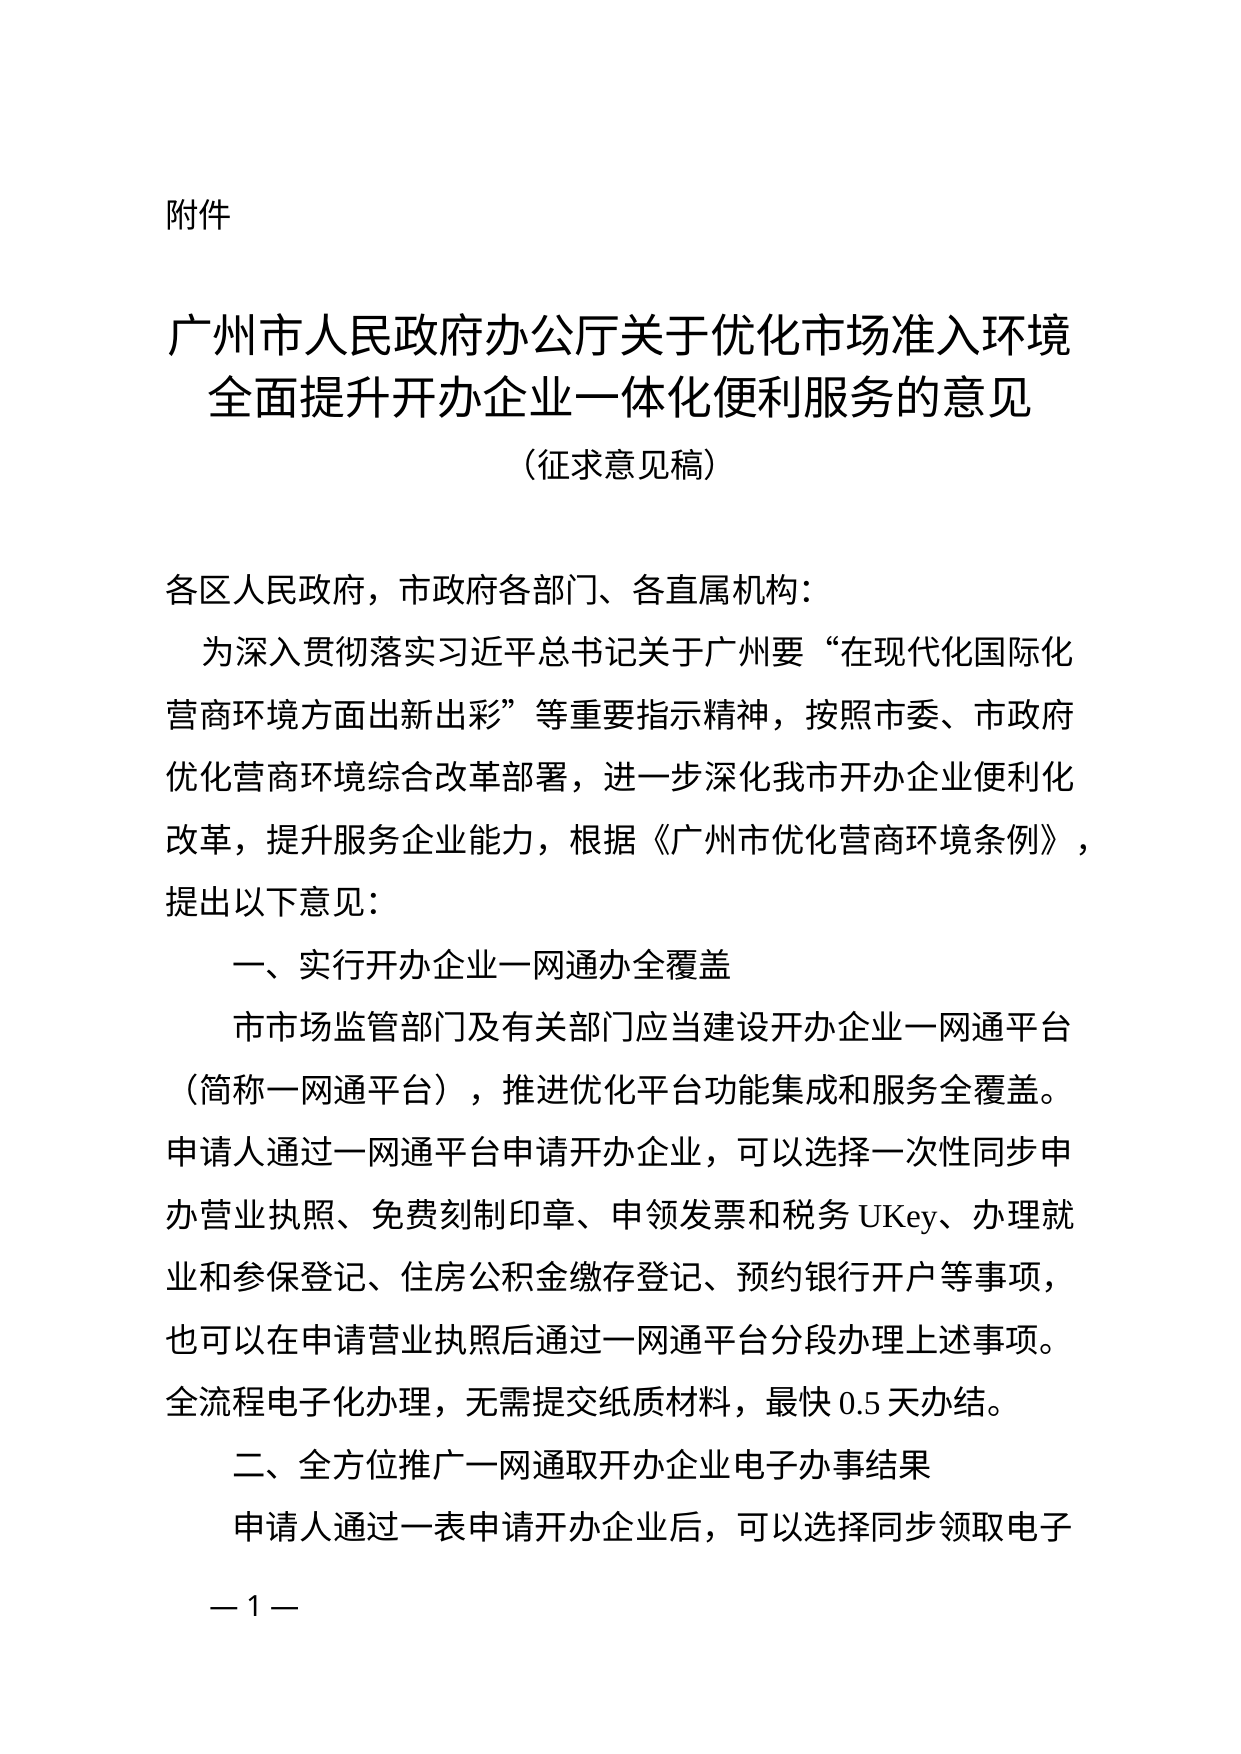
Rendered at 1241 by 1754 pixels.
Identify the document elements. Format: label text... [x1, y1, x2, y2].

list 为深入贯彻落实习近平总书记关于广州要“在现代化国际化营商环境方面出新出彩”等重要指示精神，按照市委、市政府优化营商环境综合改革部署，进一步深化我市开办企业便利化改革，提升服务企业能力，根据《广州市优化营商环境条例》，提出以下意见： [165, 615, 1075, 927]
text 附件 [165, 177, 1075, 240]
list （征求意见稿） [165, 427, 1075, 490]
list 市市场监管部门及有关部门应当建设开办企业一网通平台（简称一网通平台），推进优化平台功能集成和服务全覆盖。申请人通过一网通平台申请开办企业，可以选择一次性同步申办营业执照、免费刻制印章、申领发票和税务UKey、办理就业和参保登记、住房公积金缴存登记、预约银行开户等事项，也可以在申请营业执照后通过一网通平台分段办理上述事项。全流程电子化办理，无需提交纸质材料，最快0.5天办结。 [165, 990, 1075, 1427]
list 各区人民政府，市政府各部门、各直属机构： [165, 552, 1075, 615]
list 一、实行开办企业一网通办全覆盖 [165, 927, 1075, 990]
list 二、全方位推广一网通取开办企业电子办事结果 [165, 1427, 1075, 1490]
text 广州市人民政府办公厅关于优化市场准入环境全面提升开办企业一体化便利服务的意见 [165, 302, 1075, 427]
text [165, 1490, 1075, 1552]
